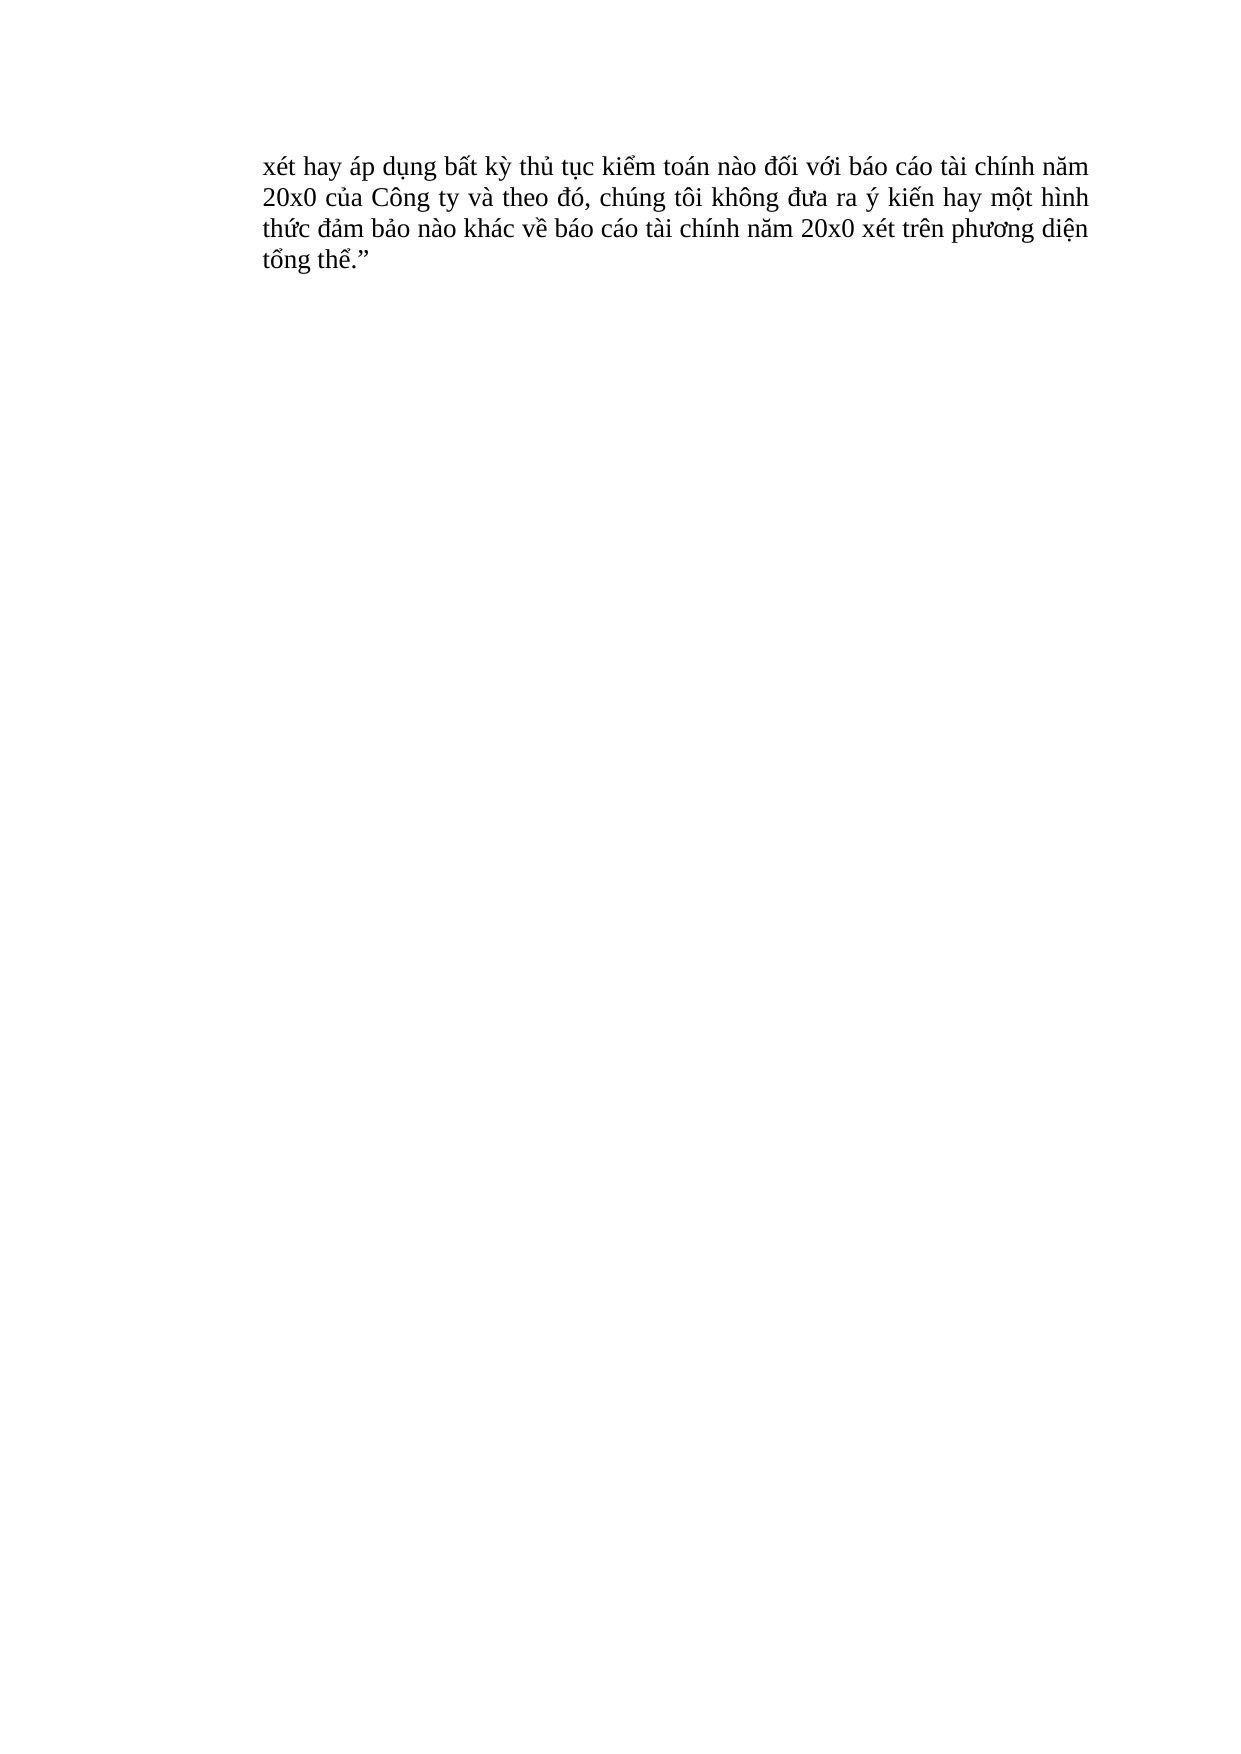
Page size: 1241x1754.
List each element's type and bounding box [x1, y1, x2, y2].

text [262, 150, 1090, 274]
